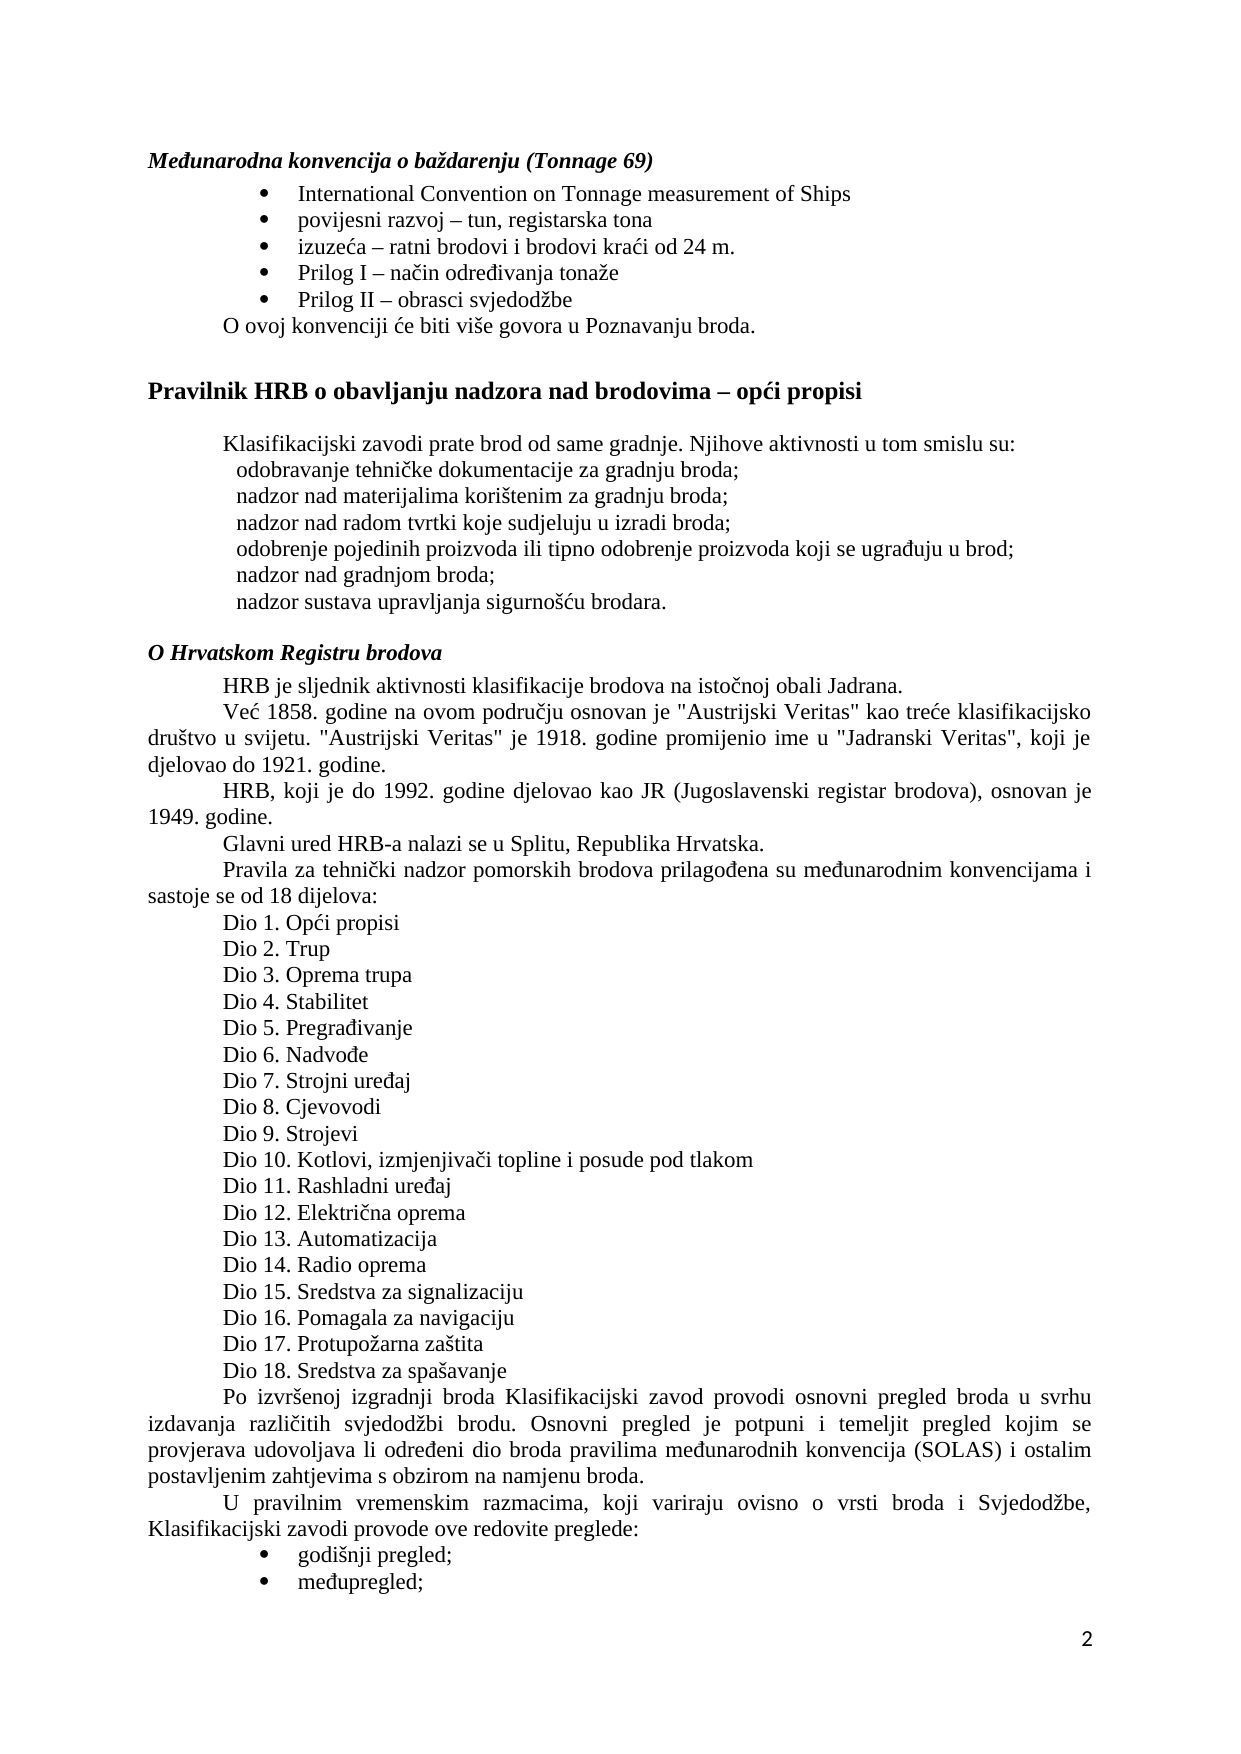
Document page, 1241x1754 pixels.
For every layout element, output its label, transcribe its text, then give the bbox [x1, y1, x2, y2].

text Po izvršenoj izgradnji broda Klasifikacijski zavod provodi osnovni pregled broda u svrhu izdavanja različitih svjedodžbi brodu. Osnovni pregled je potpuni i temeljit pregled kojim se provjerava udovoljava li određeni dio broda pravilima međunarodnih konvencija (SOLAS) i ostalim postavljenim zahtjevima s obzirom na namjenu broda. [148, 1383, 1093, 1489]
text Dio 3. Oprema trupa [148, 962, 1093, 988]
text Glavni ured HRB-a nalazi se u Splitu, Republika Hrvatska. [148, 830, 1093, 856]
list Pravilnik HRB o obavljanju nadzora nad brodovima – opći propisi [148, 376, 1093, 404]
text Dio 2. Trup [148, 935, 1093, 962]
text Dio 9. Strojevi [148, 1120, 1093, 1146]
list Prilog II – obrasci svjedodžbe [260, 286, 1093, 312]
text Dio 12. Električna oprema [148, 1199, 1093, 1225]
text HRB, koji je do 1992. godine djelovao kao JR (Jugoslavenski registar brodova), osnovan je 1949. godine. [148, 777, 1093, 830]
list O Hrvatskom Registru brodova [148, 639, 1093, 665]
list povijesni razvoj – tun, registarska tona [260, 207, 1093, 233]
text nadzor nad materijalima korištenim za gradnju broda; [236, 482, 1093, 509]
text Dio 4. Stabilitet [148, 988, 1093, 1014]
text Dio 13. Automatizacija [148, 1225, 1093, 1251]
text Dio 7. Strojni uređaj [148, 1067, 1093, 1093]
text Dio 10. Kotlovi, izmjenjivači topline i posude pod tlakom [148, 1146, 1093, 1172]
list International Convention on Tonnage measurement of Ships [260, 180, 1093, 207]
text Dio 5. Pregrađivanje [148, 1014, 1093, 1041]
text Dio 17. Protupožarna zaštita [148, 1331, 1093, 1357]
text nadzor nad radom tvrtki koje sudjeluju u izradi broda; [236, 509, 1093, 535]
text Klasifikacijski zavodi prate brod od same gradnje. Njihove aktivnosti u tom smislu su: [148, 429, 1093, 456]
text Dio 14. Radio oprema [148, 1251, 1093, 1278]
list izuzeća – ratni brodovi i brodovi kraći od . [260, 233, 1093, 259]
text Dio 18. Sredstva za spašavanje [148, 1357, 1093, 1383]
text Dio 16. Pomagala za navigaciju [148, 1304, 1093, 1331]
text odobrenje pojedinih proizvoda ili tipno odobrenje proizvoda koji se ugrađuju u brod; [236, 535, 1093, 561]
list Međunarodna konvencija o baždarenju (Tonnage 69) [148, 148, 1093, 174]
text Dio 8. Cjevovodi [148, 1093, 1093, 1120]
text Pravila za tehnički nadzor pomorskih brodova prilagođena su međunarodnim konvencijama i sastoje se od 18 dijelova: [148, 856, 1093, 909]
text U pravilnim vremenskim razmacima, koji variraju ovisno o vrsti broda i Svjedodžbe, Klasifikacijski zavodi provode ove redovite preglede: [148, 1489, 1093, 1541]
text HRB je sljednik aktivnosti klasifikacije brodova na istočnoj obali Jadrana. [148, 672, 1093, 698]
text O ovoj konvenciji će biti više govora u Poznavanju broda. [148, 312, 1093, 338]
list međupregled; [260, 1568, 1093, 1594]
list Prilog I – način određivanja tonaže [260, 259, 1093, 286]
text Dio 11. Rashladni uređaj [148, 1172, 1093, 1199]
text nadzor sustava upravljanja sigurnošću brodara. [236, 588, 1093, 614]
text nadzor nad gradnjom broda; [236, 561, 1093, 588]
list godišnji pregled; [260, 1541, 1093, 1568]
text Dio 15. Sredstva za signalizaciju [148, 1278, 1093, 1304]
text odobravanje tehničke dokumentacije za gradnju broda; [236, 456, 1093, 482]
text Dio 6. Nadvođe [148, 1041, 1093, 1067]
text Već 1858. godine na ovom području osnovan je "Austrijski Veritas" kao treće klasifikacijsko društvo u svijetu. "Austrijski Veritas" je 1918. godine promijenio ime u "Jadranski Veritas", koji je djelovao do 1921. godine. [148, 698, 1093, 777]
text Dio 1. Opći propisi [148, 909, 1093, 935]
